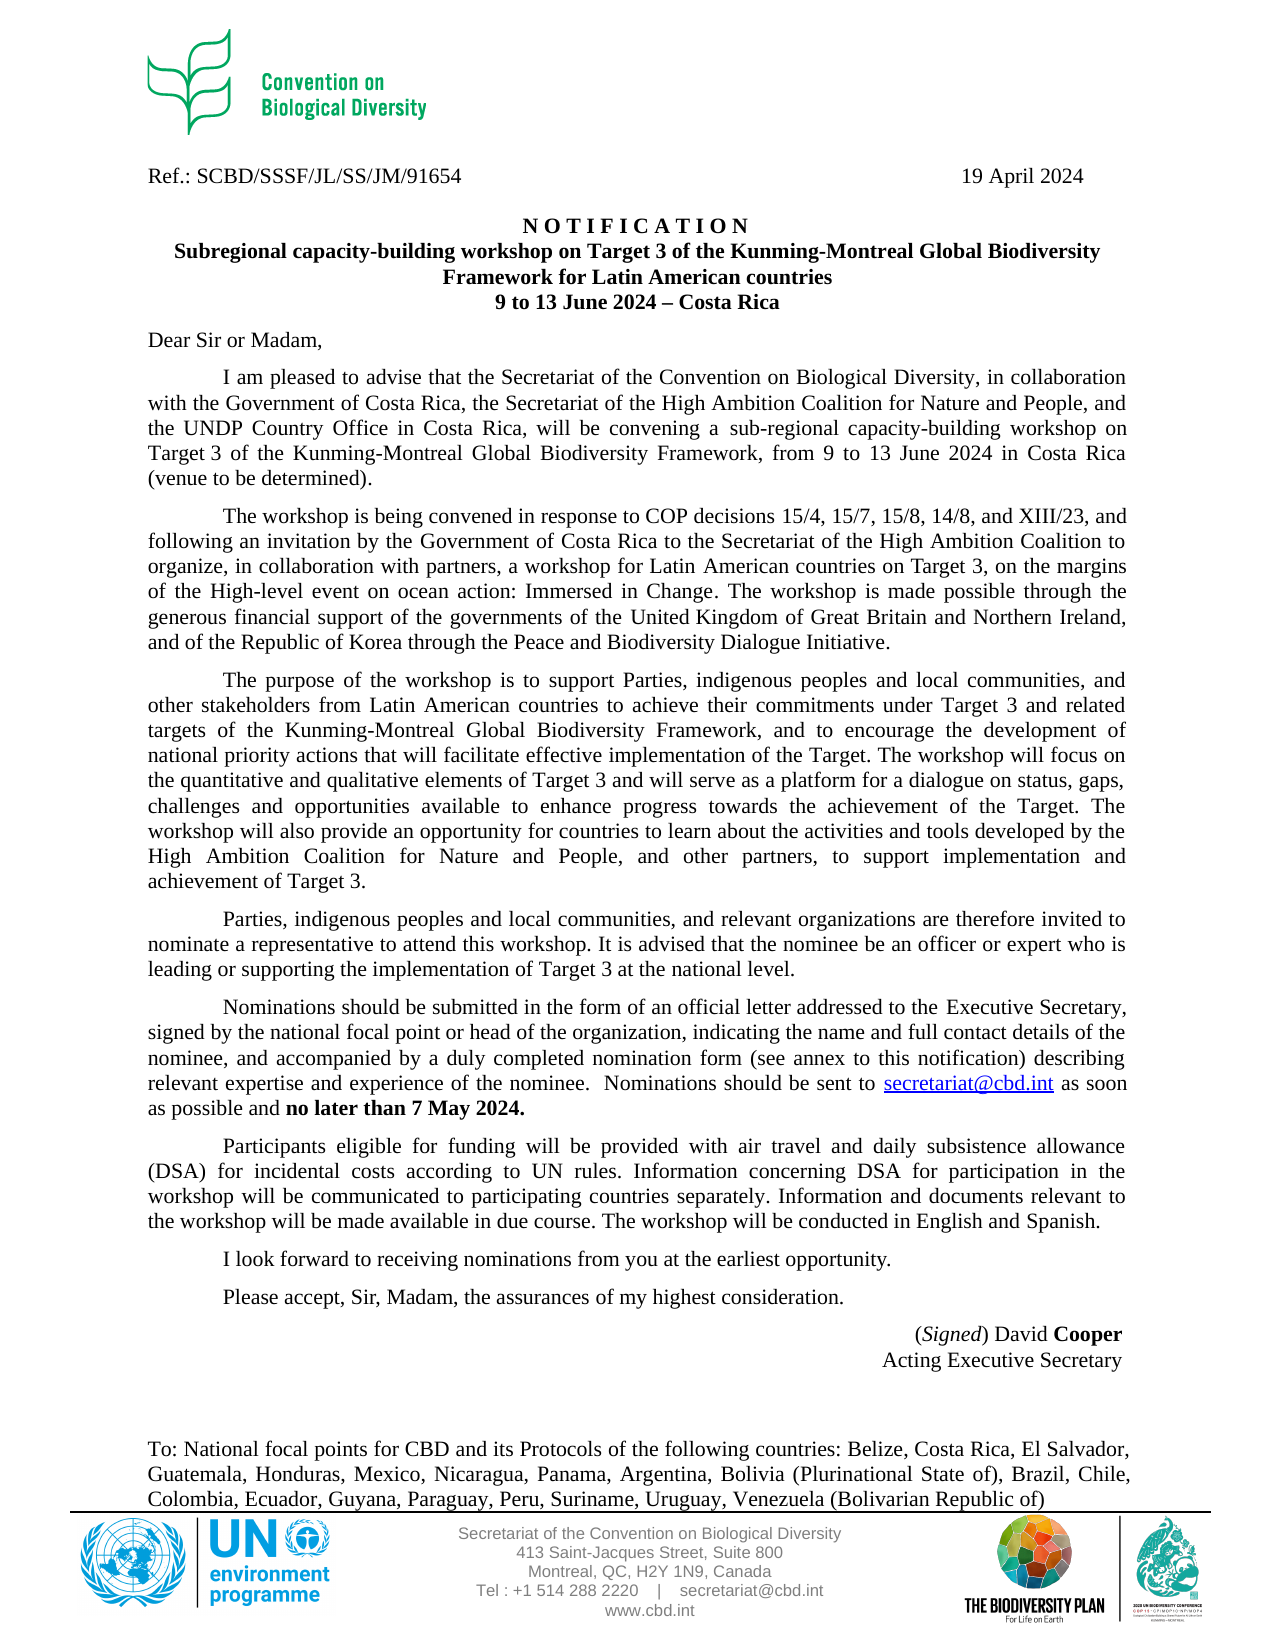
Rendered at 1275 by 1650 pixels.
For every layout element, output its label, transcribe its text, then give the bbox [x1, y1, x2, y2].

list Parties, indigenous peoples and local communities, and relevant organizations are therefore invited to nominate a representative to attend this workshop. It is advised that the nominee be an officer or expert who is leading or supporting the implementation of Target 3 at the national level. [148, 906, 1127, 982]
list Please accept, Sir, Madam, the assurances of my highest consideration. [148, 1284, 1127, 1309]
text Ref.: SCBD/SSSF/JL/SS/JM/91654 19 April 2024 [148, 163, 1123, 188]
picture [962, 1513, 1209, 1631]
list Dear Sir or Madam, [148, 327, 1127, 352]
picture [77, 1513, 337, 1616]
text Subregional capacity-building workshop on Target 3 of the Kunming-Montreal Global Biodiversity Framework for Latin American countries 9 to 13 June 2024 – Costa Rica [148, 238, 1127, 314]
text Acting Executive Secretary [679, 1347, 1122, 1372]
list Participants eligible for funding will be provided with air travel and daily subsistence allowance (DSA) for incidental costs according to UN rules. Information concerning DSA for participation in the workshop will be communicated to participating countries separately. Information and documents relevant to the workshop will be made available in due course. The workshop will be conducted in English and Spanish. [148, 1133, 1127, 1233]
list I look forward to receiving nominations from you at the earliest opportunity. [148, 1246, 1127, 1271]
list The workshop is being convened in response to COP decisions 15/4, 15/7, 15/8, 14/8, and XIII/23, and following an invitation by the Government of Costa Rica to the Secretariat of the High Ambition Coalition to organize, in collaboration with partners, a workshop for Latin American countries on Target 3, on the margins of the High-level event on ocean action: Immersed in Change. The workshop is made possible through the generous financial support of the governments of the United Kingdom of Great Britain and Northern Ireland, and of the Republic of Korea through the Peace and Biodiversity Dialogue Initiative. [148, 503, 1127, 654]
text (Signed) David Cooper [679, 1321, 1122, 1347]
picture [147, 29, 426, 135]
list Nominations should be submitted in the form of an official letter addressed to the Executive Secretary, signed by the national focal point or head of the organization, indicating the name and full contact details of the nominee, and accompanied by a duly completed nomination form (see annex to this notification) describing relevant expertise and experience of the nominee. Nominations should be sent to secretariat@cbd.int as soon as possible and no later than 7 May 2024. [148, 994, 1127, 1120]
list I am pleased to advise that the Secretariat of the Convention on Biological Diversity, in collaboration with the Government of Costa Rica, the Secretariat of the High Ambition Coalition for Nature and People, and the UNDP Country Office in Costa Rica, will be convening a sub-regional capacity-building workshop on Target 3 of the Kunming-Montreal Global Biodiversity Framework, from 9 to 13 June 2024 in Costa Rica (venue to be determined). [148, 364, 1127, 490]
list The purpose of the workshop is to support Parties, indigenous peoples and local communities, and other stakeholders from Latin American countries to achieve their commitments under Target 3 and related targets of the Kunming-Montreal Global Biodiversity Framework, and to encourage the development of national priority actions that will facilitate effective implementation of the Target. The workshop will focus on the quantitative and qualitative elements of Target 3 and will serve as a platform for a dialogue on status, gaps, challenges and opportunities available to enhance progress towards the achievement of the Target. The workshop will also provide an opportunity for countries to learn about the activities and tools developed by the High Ambition Coalition for Nature and People, and other partners, to support implementation and achievement of Target 3. [148, 667, 1127, 893]
text N O T I F I C A T I O N [148, 213, 1123, 238]
